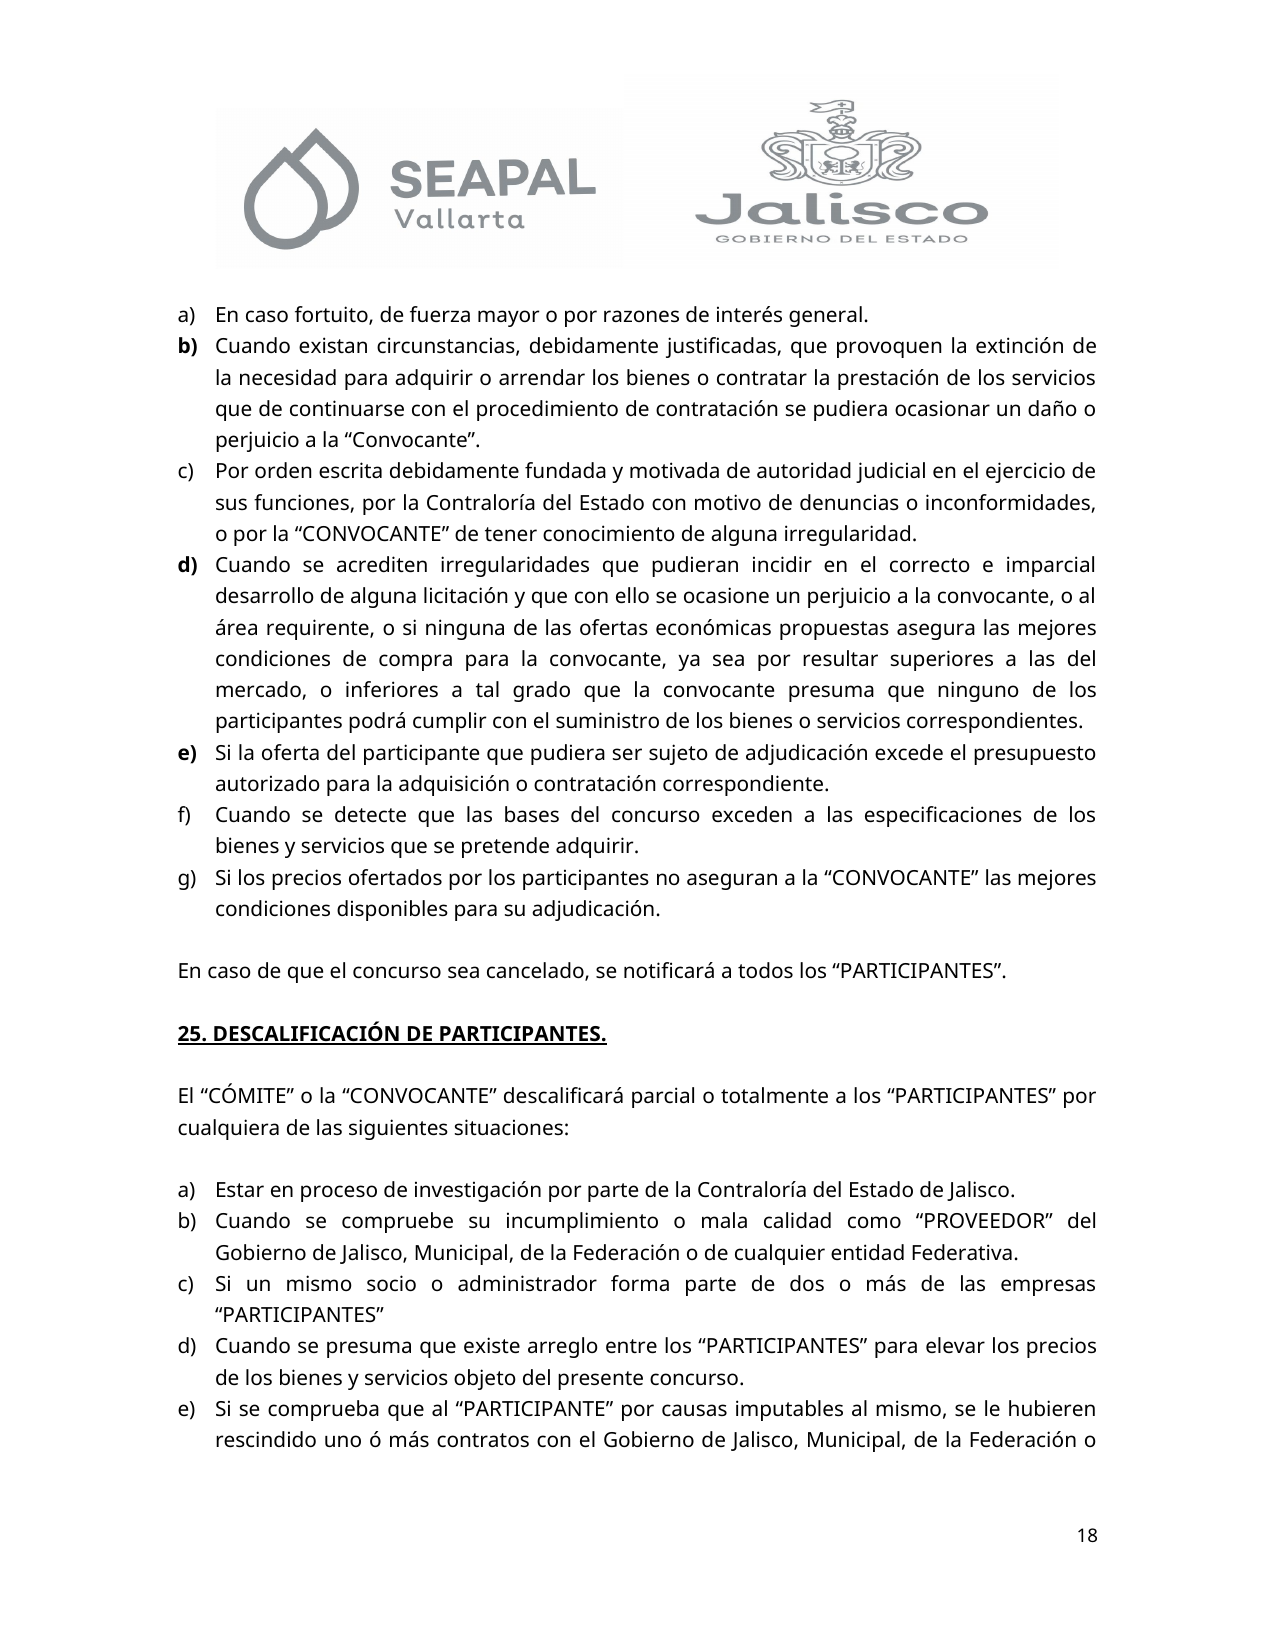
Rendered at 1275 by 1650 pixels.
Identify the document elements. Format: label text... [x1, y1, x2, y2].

list Cuando se detecte que las bases del concurso exceden a las especificaciones de los bienes y servicios que se pretende adquirir. [177, 800, 1098, 860]
text El “CÓMITE” o la “CONVOCANTE” descalificará parcial o totalmente a los “PARTICIPANTES” por cualquiera de las siguientes situaciones: [177, 1082, 1098, 1141]
text En caso de que el concurso sea cancelado, se notificará a todos los “PARTICIPANTES”. [177, 957, 1098, 985]
list Si los precios ofertados por los participantes no aseguran a la “CONVOCANTE” las mejores condiciones disponibles para su adjudicación. [177, 863, 1098, 922]
text 25. DESCALIFICACIÓN DE PARTICIPANTES. [177, 1019, 1098, 1047]
list Cuando existan circunstancias, debidamente justificadas, que provoquen la extinción de la necesidad para adquirir o arrendar los bienes o contratar la prestación de los servicios que de continuarse con el procedimiento de contratación se pudiera ocasionar un daño o perjuicio a la “Convocante”. [177, 332, 1098, 454]
list Cuando se acrediten irregularidades que pudieran incidir en el correcto e imparcial desarrollo de alguna licitación y que con ello se ocasione un perjuicio a la convocante, o al área requirente, o si ninguna de las ofertas económicas propuestas asegura las mejores condiciones de compra para la convocante, ya sea por resultar superiores a las del mercado, o inferiores a tal grado que la convocante presuma que ninguno de los participantes podrá cumplir con el suministro de los bienes o servicios correspondientes. [177, 550, 1098, 735]
list En caso fortuito, de fuerza mayor o por razones de interés general. [177, 300, 1098, 329]
list Cuando se presuma que existe arreglo entre los “PARTICIPANTES” para elevar los precios de los bienes y servicios objeto del presente concurso. [177, 1332, 1098, 1391]
picture [215, 73, 1060, 269]
list Si un mismo socio o administrador forma parte de dos o más de las empresas “PARTICIPANTES” [177, 1269, 1098, 1329]
list Por orden escrita debidamente fundada y motivada de autoridad judicial en el ejercicio de sus funciones, por la Contraloría del Estado con motivo de denuncias o inconformidades, o por la “CONVOCANTE” de tener conocimiento de alguna irregularidad. [177, 457, 1098, 547]
list Cuando se compruebe su incumplimiento o mala calidad como “PROVEEDOR” del Gobierno de Jalisco, Municipal, de la Federación o de cualquier entidad Federativa. [177, 1207, 1098, 1266]
list Estar en proceso de investigación por parte de la Contraloría del Estado de Jalisco. [177, 1175, 1098, 1204]
list Si la oferta del participante que pudiera ser sujeto de adjudicación excede el presupuesto autorizado para la adquisición o contratación correspondiente. [177, 738, 1098, 797]
